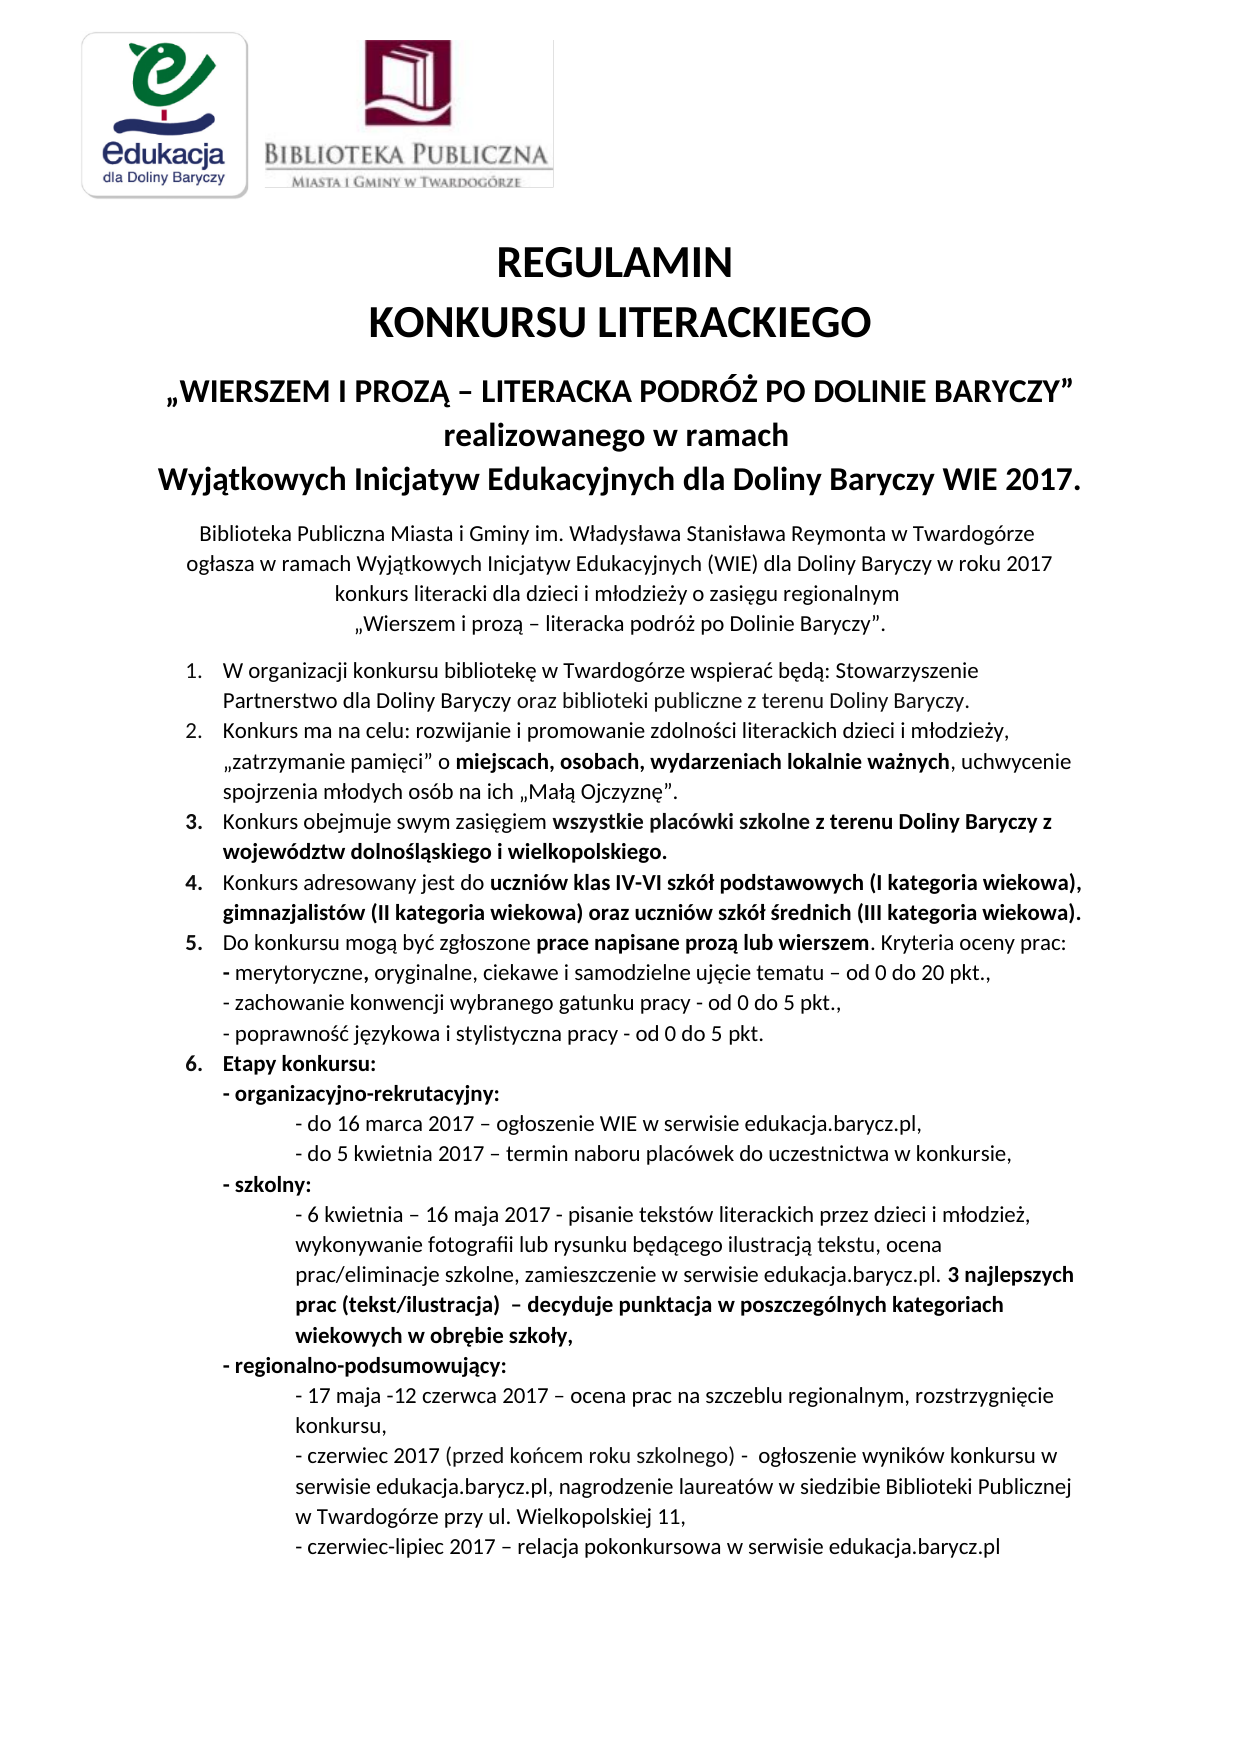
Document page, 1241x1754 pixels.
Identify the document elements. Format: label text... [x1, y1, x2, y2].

text „WIERSZEM I PROZĄ – LITERACKA PODRÓŻ PO DOLINIE BARYCZY” realizowanego w ramach Wyjątkowych Inicjatyw Edukacyjnych dla Doliny Baryczy WIE 2017. [148, 370, 1093, 499]
list - zachowanie konwencji wybranego gatunku pracy - od 0 do 5 pkt., [223, 988, 1093, 1017]
list - regionalno-podsumowujący: [223, 1351, 1093, 1379]
list - czerwiec-lipiec 2017 – relacja pokonkursowa w serwisie edukacja.barycz.pl [223, 1532, 1093, 1560]
list Do konkursu mogą być zgłoszone prace napisane prozą lub wierszem. Kryteria oceny prac: - merytoryczne, oryginalne, ciekawe i samodzielne ujęcie tematu – od 0 do 20 pkt., [185, 928, 1093, 986]
text REGULAMIN KONKURSU LITERACKIEGO [148, 233, 1093, 349]
list - czerwiec 2017 (przed końcem roku szkolnego) - ogłoszenie wyników konkursu w serwisie edukacja.barycz.pl, nagrodzenie laureatów w siedzibie Biblioteki Publicznej w Twardogórze przy ul. Wielkopolskiej 11, [223, 1442, 1093, 1530]
list - 17 maja -12 czerwca 2017 – ocena prac na szczeblu regionalnym, rozstrzygnięcie konkursu, [223, 1381, 1093, 1439]
list Etapy konkursu: [185, 1049, 1093, 1077]
list Konkurs obejmuje swym zasięgiem wszystkie placówki szkolne z terenu Doliny Baryczy z województw dolnośląskiego i wielkopolskiego. [185, 807, 1093, 866]
text Biblioteka Publiczna Miasta i Gminy im. Władysława Stanisława Reymonta w Twardogórze ogłasza w ramach Wyjątkowych Inicjatyw Edukacyjnych (WIE) dla Doliny Baryczy w roku 2017 konkurs literacki dla dzieci i młodzieży o zasięgu regionalnym „Wierszem i prozą – literacka podróż po Dolinie Baryczy”. [148, 519, 1093, 637]
list Konkurs adresowany jest do uczniów klas IV-VI szkół podstawowych (I kategoria wiekowa), gimnazjalistów (II kategoria wiekowa) oraz uczniów szkół średnich (III kategoria wiekowa). [185, 868, 1093, 926]
list W organizacji konkursu bibliotekę w Twardogórze wspierać będą: Stowarzyszenie Partnerstwo dla Doliny Baryczy oraz biblioteki publiczne z terenu Doliny Baryczy. [185, 656, 1093, 714]
picture [264, 40, 555, 189]
list - poprawność językowa i stylistyczna pracy - od 0 do 5 pkt. [223, 1019, 1093, 1047]
list - organizacyjno-rekrutacyjny: - do 16 marca 2017 – ogłoszenie WIE w serwisie edukacja.barycz.pl, - do 5 kwietnia 2017 – termin naboru placówek do uczestnictwa w konkursie, - szkolny: - 6 kwietnia – 16 maja 2017 - pisanie tekstów literackich przez dzieci i młodzież, wykonywanie fotografii lub rysunku będącego ilustracją tekstu, ocena prac/eliminacje szkolne, zamieszczenie w serwisie edukacja.barycz.pl. 3 najlepszych prac (tekst/ilustracja) – decyduje punktacja w poszczególnych kategoriach wiekowych w obrębie szkoły, [223, 1079, 1093, 1349]
picture [79, 31, 249, 200]
list Konkurs ma na celu: rozwijanie i promowanie zdolności literackich dzieci i młodzieży, „zatrzymanie pamięci” o miejscach, osobach, wydarzeniach lokalnie ważnych, uchwycenie spojrzenia młodych osób na ich „Małą Ojczyznę”. [185, 717, 1093, 805]
